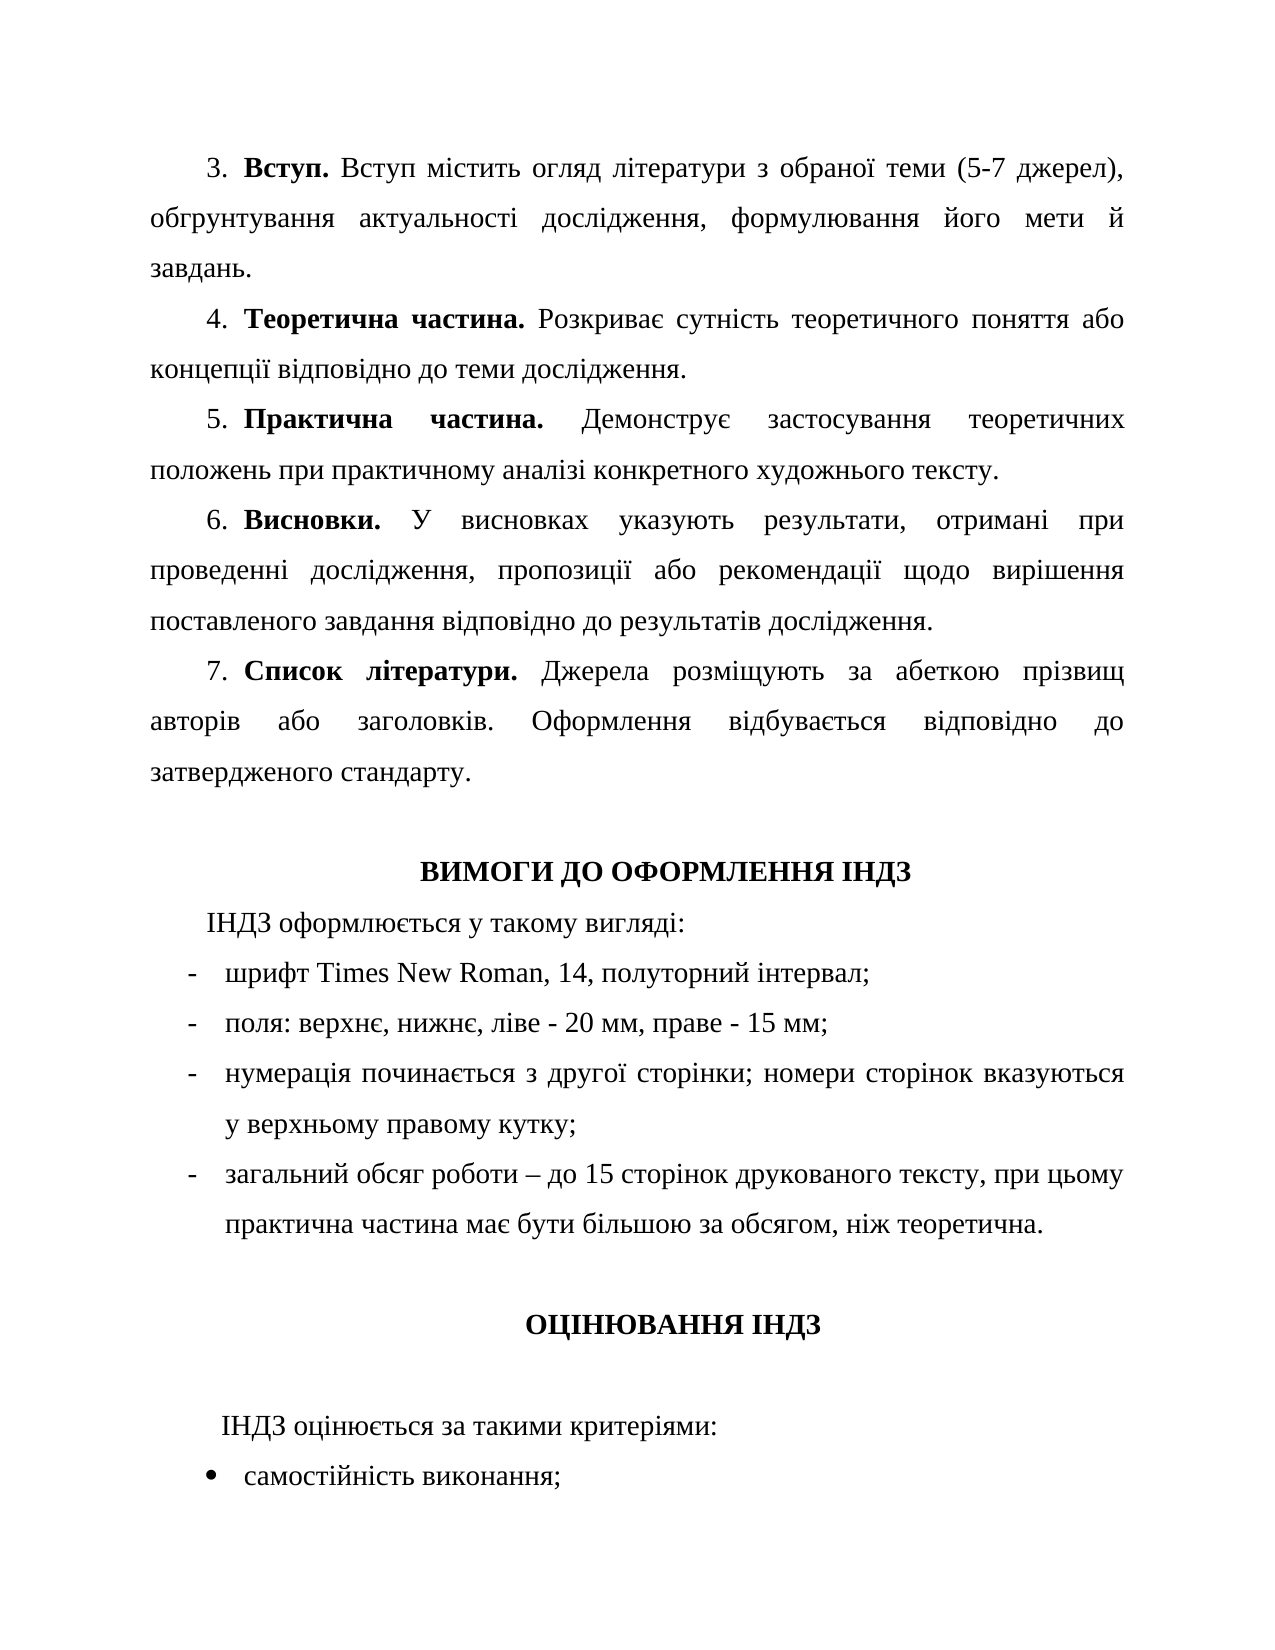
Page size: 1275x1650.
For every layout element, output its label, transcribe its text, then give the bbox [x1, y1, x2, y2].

list загальний обсяг роботи – до 15 сторінок друкованого тексту, при цьому практична частина має бути більшою за обсягом, ніж теоретична. [187, 1156, 1125, 1240]
list нумерація починається з другої сторінки; номери сторінок вказуються у верхньому правому кутку; [187, 1056, 1125, 1139]
text ІНДЗ оцінюється за такими критеріями: [150, 1408, 1125, 1441]
list шрифт Times New Roman, 14, полуторний інтервал; [187, 955, 1125, 988]
list поля: верхнє, нижнє, ліве - 20 мм, праве - 15 мм; [187, 1005, 1125, 1039]
list Теоретична частина. Розкриває сутність теоретичного поняття або концепції відповідно до теми дослідження. [150, 301, 1125, 385]
text ІНДЗ оформлюється у такому вигляді: [206, 905, 1125, 938]
text ВИМОГИ ДО ОФОРМЛЕННЯ ІНДЗ [206, 854, 1125, 888]
list Список літератури. Джерела розміщують за абеткою прізвищ авторів або заголовків. Оформлення відбувається відповідно до затвердженого стандарту. [150, 653, 1125, 787]
list Практична частина. Демонструє застосування теоретичних положень при практичному аналізі конкретного художнього тексту. [150, 402, 1125, 485]
list Вступ. Вступ містить огляд літератури з обраної теми (5-7 джерел), обгрунтування актуальності дослідження, формулювання його мети й завдань. [150, 150, 1125, 284]
text Оцінювання ІНДЗ [150, 1307, 1125, 1341]
list Висновки. У висновках указують результати, отримані при проведенні дослідження, пропозиції або рекомендації щодо вирішення поставленого завдання відповідно до результатів дослідження. [150, 502, 1125, 636]
list самостійність виконання; [206, 1458, 1125, 1492]
